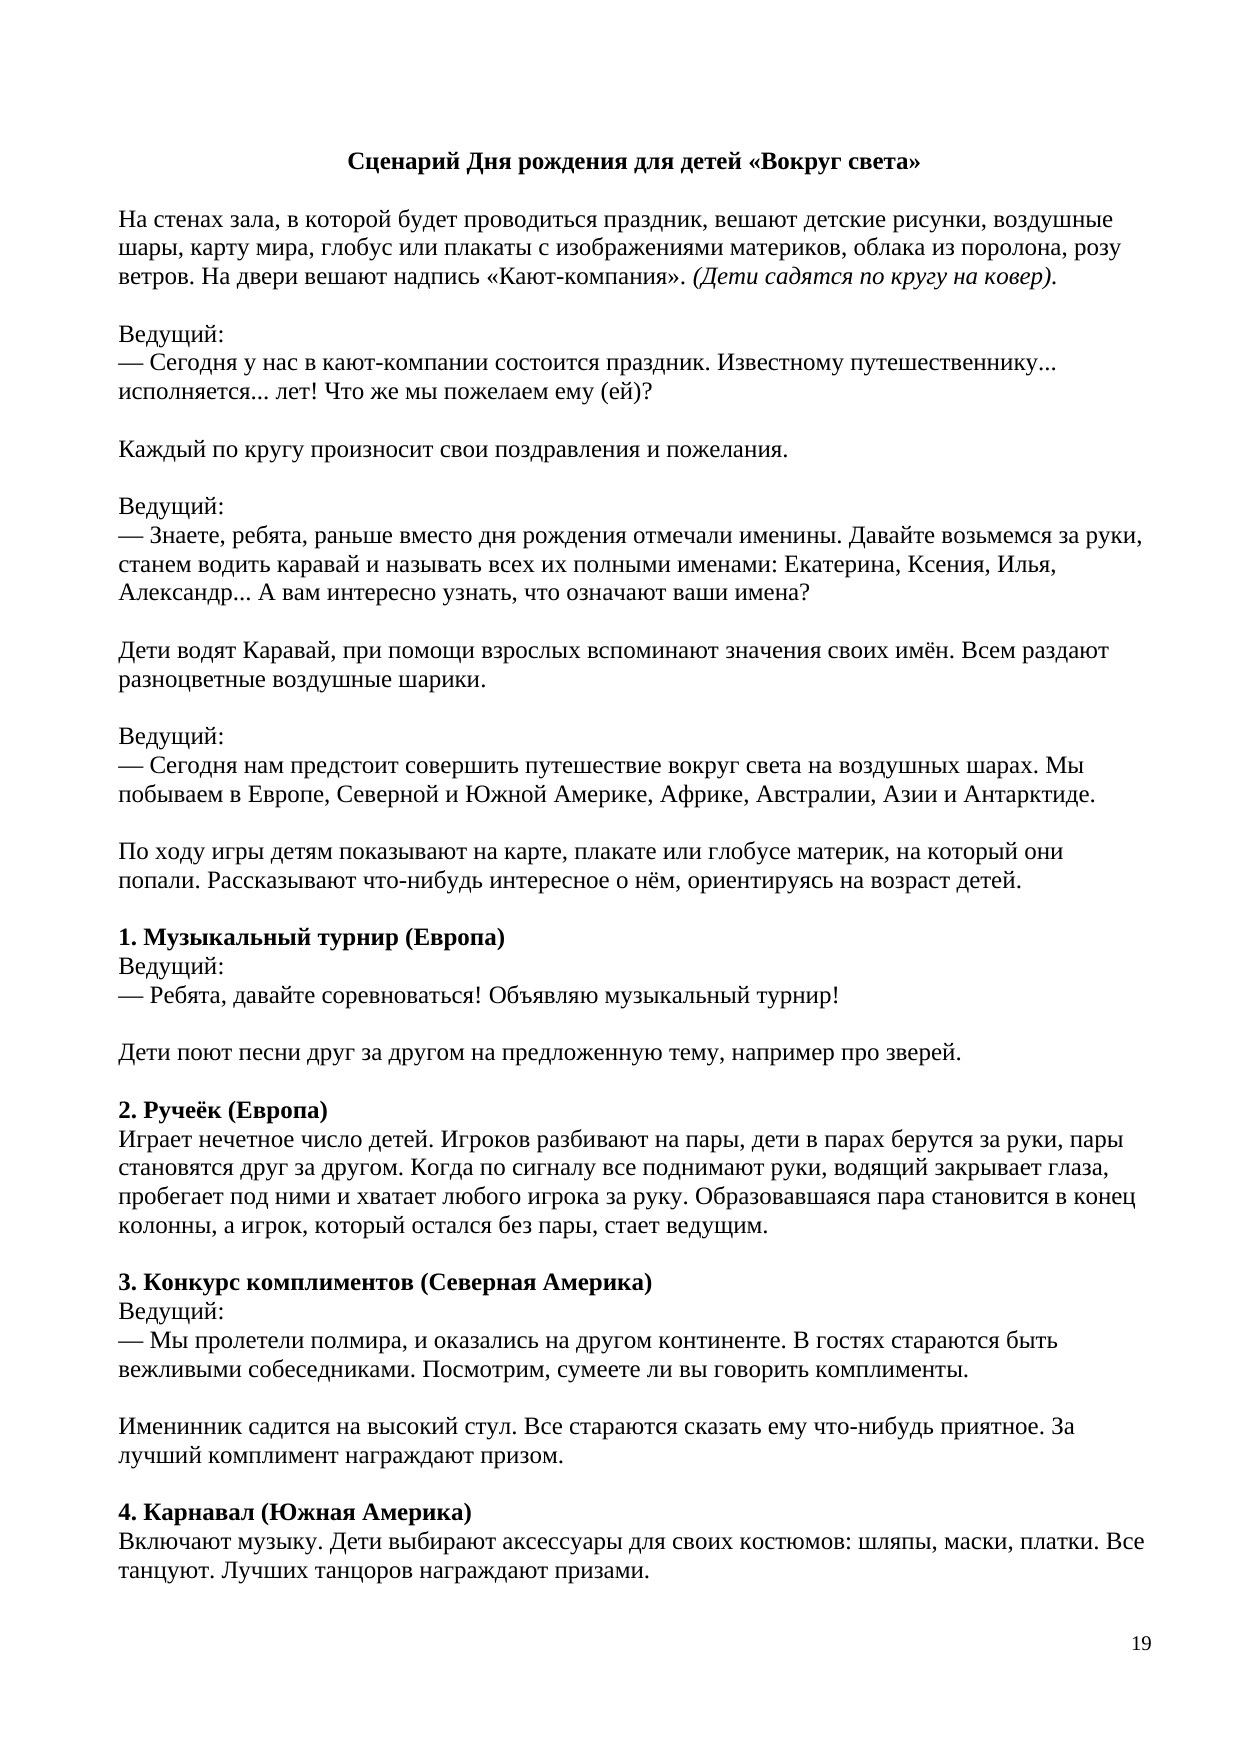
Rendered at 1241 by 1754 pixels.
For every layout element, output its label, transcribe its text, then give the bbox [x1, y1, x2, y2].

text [118, 204, 1152, 1612]
subtitle Сценарий Дня рождения для детей «Вокруг света» [118, 146, 1150, 175]
